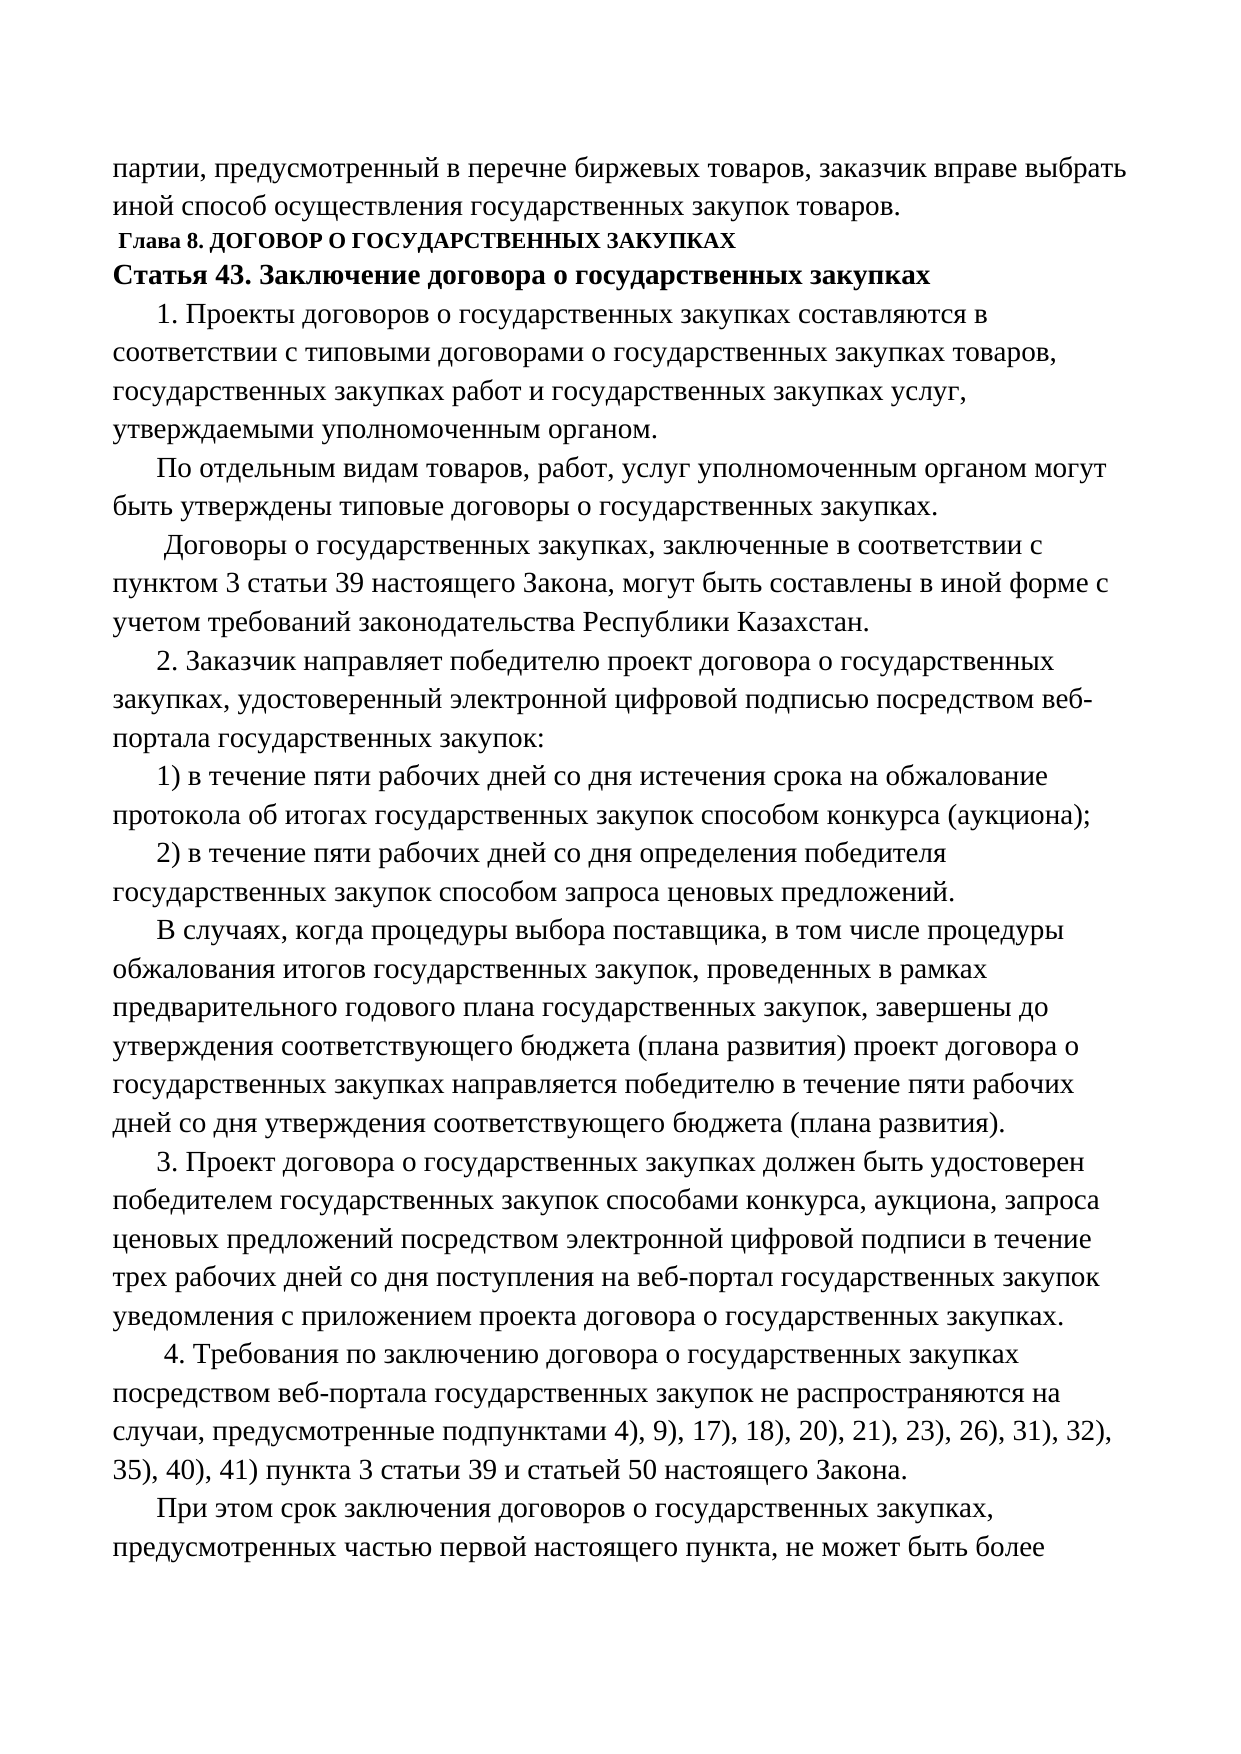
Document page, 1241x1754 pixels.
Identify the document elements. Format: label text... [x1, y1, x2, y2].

text Статья 43. Заключение договора о государственных закупках [112, 257, 1128, 291]
text 2. Заказчик направляет победителю проект договора о государственных закупках, удостоверенный электронной цифровой подписью посредством веб-портала государственных закупок: [112, 643, 1128, 753]
text 2) в течение пяти рабочих дней со дня определения победителя государственных закупок способом запроса ценовых предложений. [112, 835, 1128, 907]
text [112, 1491, 1128, 1563]
text По отдельным видам товаров, работ, услуг уполномоченным органом могут быть утверждены типовые договоры о государственных закупках. [112, 450, 1128, 522]
text 1. Проекты договоров о государственных закупках составляются в соответствии с типовыми договорами о государственных закупках товаров, государственных закупках работ и государственных закупках услуг, утверждаемыми уполномоченным органом. [112, 296, 1128, 445]
text 3. Проект договора о государственных закупках должен быть удостоверен победителем государственных закупок способами конкурса, аукциона, запроса ценовых предложений посредством электронной цифровой подписи в течение трех рабочих дней со дня поступления на веб-портал государственных закупок уведомления с приложением проекта договора о государственных закупках. [112, 1144, 1128, 1331]
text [112, 150, 1128, 222]
text В случаях, когда процедуры выбора поставщика, в том числе процедуры обжалования итогов государственных закупок, проведенных в рамках предварительного годового плана государственных закупок, завершены до утверждения соответствующего бюджета (плана развития) проект договора о государственных закупках направляется победителю в течение пяти рабочих дней со дня утверждения соответствующего бюджета (плана развития). [112, 912, 1128, 1139]
text Договоры о государственных закупках, заключенные в соответствии с пунктом 3 статьи 39 настоящего Закона, могут быть составлены в иной форме с учетом требований законодательства Республики Казахстан. [112, 527, 1128, 638]
text 4. Требования по заключению договора о государственных закупках посредством веб-портала государственных закупок не распространяются на случаи, предусмотренные подпунктами 4), 9), 17), 18), 20), 21), 23), 26), 31), 32), 35), 40), 41) пункта 3 статьи 39 и статьей 50 настоящего Закона. [112, 1336, 1128, 1486]
text 1) в течение пяти рабочих дней со дня истечения срока на обжалование протокола об итогах государственных закупок способом конкурса (аукциона); [112, 758, 1128, 830]
text Глава 8. ДОГОВОР О ГОСУДАРСТВЕННЫХ ЗАКУПКАХ [112, 227, 1128, 253]
